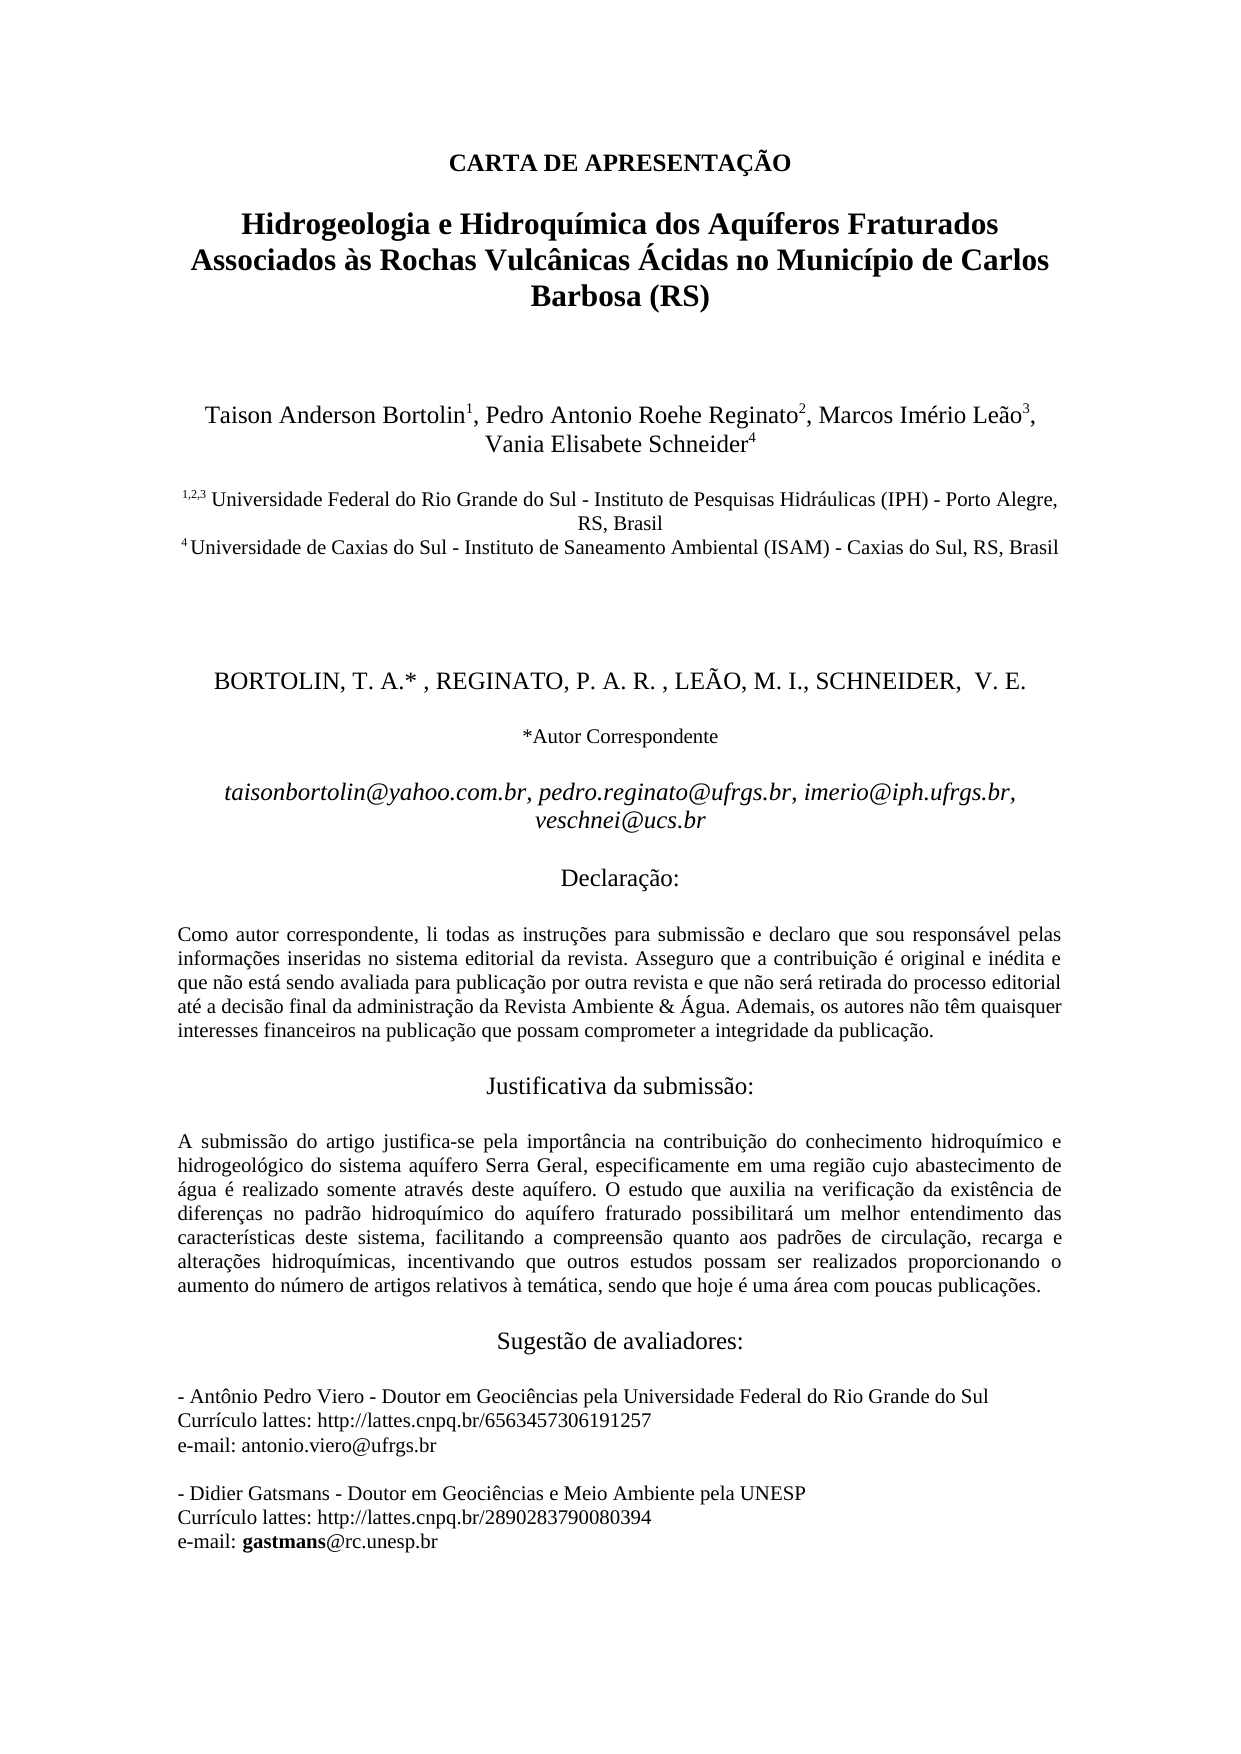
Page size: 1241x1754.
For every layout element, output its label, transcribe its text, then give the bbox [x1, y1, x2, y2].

text - Didier Gatsmans - Doutor em Geociências e Meio Ambiente pela UNESP [177, 1481, 1063, 1505]
text - Antônio Pedro Viero - Doutor em Geociências pela Universidade Federal do Rio Grande do Sul [177, 1384, 1063, 1408]
text *Autor Correspondente [177, 724, 1063, 748]
text 1,2,3 Universidade Federal do Rio Grande do Sul - Instituto de Pesquisas Hidráulicas (IPH) - Porto Alegre, RS, Brasil [177, 487, 1063, 535]
text Currículo lattes: http://lattes.cnpq.br/2890283790080394 [177, 1505, 1063, 1529]
text Sugestão de avaliadores: [177, 1326, 1063, 1355]
text BORTOLIN, T. A.* , REGINATO, P. A. R. , LEÃO, M. I., SCHNEIDER, V. E. [177, 666, 1063, 694]
text e-mail: gastmans@rc.unesp.br [177, 1529, 1063, 1553]
text CARTA DE APRESENTAÇÃO [177, 148, 1063, 176]
text e-mail: antonio.viero@ufrgs.br [177, 1432, 1063, 1457]
text Como autor correspondente, li todas as instruções para submissão e declaro que sou responsável pelas informações inseridas no sistema editorial da revista. Asseguro que a contribuição é original e inédita e que não está sendo avaliada para publicação por outra revista e que não será retirada do processo editorial até a decisão final da administração da Revista Ambiente & Água. Ademais, os autores não têm quaisquer interesses financeiros na publicação que possam comprometer a integridade da publicação. [177, 921, 1063, 1042]
text taisonbortolin@yahoo.com.br, pedro.reginato@ufrgs.br, imerio@iph.ufrgs.br, veschnei@ucs.br [177, 777, 1063, 834]
text Taison Anderson Bortolin1, Pedro Antonio Roehe Reginato2, Marcos Imério Leão3, Vania Elisabete Schneider4 [177, 400, 1063, 458]
text Hidrogeologia e Hidroquímica dos Aquíferos Fraturados Associados às Rochas Vulcânicas Ácidas no Município de Carlos Barbosa (RS) [177, 206, 1063, 313]
text Justificativa da submissão: [177, 1071, 1063, 1100]
text 4 Universidade de Caxias do Sul - Instituto de Saneamento Ambiental (ISAM) - Caxias do Sul, RS, Brasil [177, 535, 1063, 559]
text Currículo lattes: http://lattes.cnpq.br/6563457306191257 [177, 1408, 1063, 1432]
text A submissão do artigo justifica-se pela importância na contribuição do conhecimento hidroquímico e hidrogeológico do sistema aquífero Serra Geral, especificamente em uma região cujo abastecimento de água é realizado somente através deste aquífero. O estudo que auxilia na verificação da existência de diferenças no padrão hidroquímico do aquífero fraturado possibilitará um melhor entendimento das características deste sistema, facilitando a compreensão quanto aos padrões de circulação, recarga e alterações hidroquímicas, incentivando que outros estudos possam ser realizados proporcionando o aumento do número de artigos relativos à temática, sendo que hoje é uma área com poucas publicações. [177, 1129, 1063, 1297]
text Declaração: [177, 863, 1063, 892]
